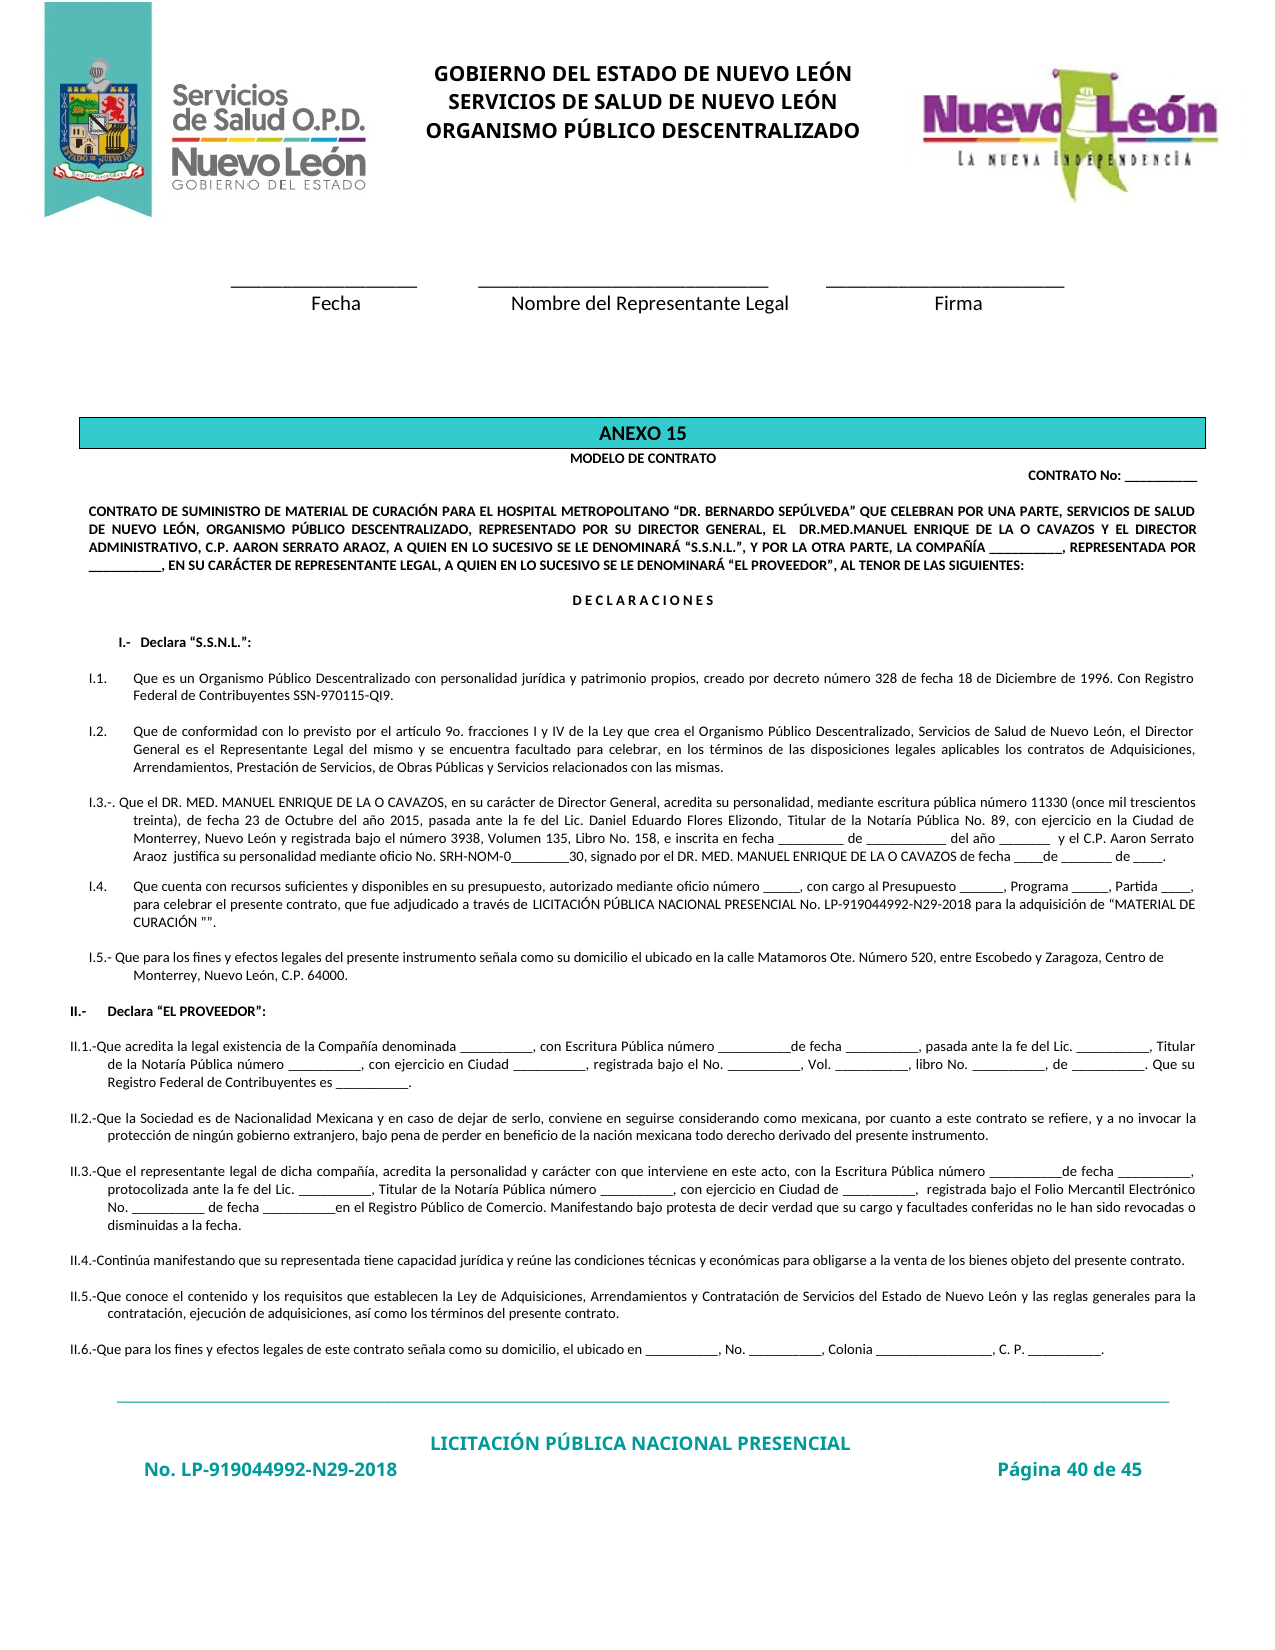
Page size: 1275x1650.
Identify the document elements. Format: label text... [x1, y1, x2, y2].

text II.3.-Que el representante legal de dicha compañía, acredita la personalidad y carácter con que interviene en este acto, con la Escritura Pública número __________de fecha __________, protocolizada ante la fe del Lic. __________, Titular de la Notaría Pública número __________, con ejercicio en Ciudad de __________, registrada bajo el Folio Mercantil Electrónico No. __________ de fecha __________en el Registro Público de Comercio. Manifestando bajo protesta de decir verdad que su cargo y facultades conferidas no le han sido revocadas o disminuidas a la fecha. [70, 1162, 1198, 1233]
text I.1. Que es un Organismo Público Descentralizado con personalidad jurídica y patrimonio propios, creado por decreto número 328 de fecha 18 de Diciembre de 1996. Con Registro Federal de Contribuyentes SSN-970115-QI9. [89, 669, 1197, 704]
text II.- Declara “EL PROVEEDOR”: [70, 1002, 1198, 1020]
text II.5.-Que conoce el contenido y los requisitos que establecen la Ley de Adquisiciones, Arrendamientos y Contratación de Servicios del Estado de Nuevo León y las reglas generales para la contratación, ejecución de adquisiciones, así como los términos del presente contrato. [70, 1287, 1198, 1323]
text CONTRATO No: __________ [89, 467, 1197, 484]
text II.4.-Continúa manifestando que su representada tiene capacidad jurídica y reúne las condiciones técnicas y económicas para obligarse a la venta de los bienes objeto del presente contrato. [70, 1251, 1198, 1269]
subtitle D E C L A R A C I O N E S [89, 591, 1197, 609]
text II.1.-Que acredita la legal existencia de la Compañía denominada __________, con Escritura Pública número __________de fecha __________, pasada ante la fe del Lic. __________, Titular de la Notaría Pública número __________, con ejercicio en Ciudad __________, registrada bajo el No. __________, Vol. __________, libro No. __________, de __________. Que su Registro Federal de Contribuyentes es __________. [70, 1038, 1198, 1091]
text Fecha Nombre del Representante Legal Firma [89, 290, 1207, 316]
text II.6.-Que para los fines y efectos legales de este contrato señala como su domicilio, el ubicado en __________, No. __________, Colonia ________________, C. P. __________. [70, 1340, 1198, 1358]
picture [15, 2, 1249, 229]
text II.2.-Que la Sociedad es de Nacionalidad Mexicana y en caso de dejar de serlo, conviene en seguirse considerando como mexicana, por cuanto a este contrato se refiere, y a no invocar la protección de ningún gobierno extranjero, bajo pena de perder en beneficio de la nación mexicana todo derecho derivado del presente instrumento. [70, 1109, 1198, 1144]
text I.2. Que de conformidad con lo previsto por el artículo 9o. fracciones I y IV de la Ley que crea el Organismo Público Descentralizado, Servicios de Salud de Nuevo León, el Director General es el Representante Legal del mismo y se encuentra facultado para celebrar, en los términos de las disposiciones legales aplicables los contratos de Adquisiciones, Arrendamientos, Prestación de Servicios, de Obras Públicas y Servicios relacionados con las mismas. [89, 722, 1197, 776]
text I.3.-. Que el DR. MED. MANUEL ENRIQUE DE LA O CAVAZOS, en su carácter de Director General, acredita su personalidad, mediante escritura pública número 11330 (once mil trescientos treinta), de fecha 23 de Octubre del año 2015, pasada ante la fe del Lic. Daniel Eduardo Flores Elizondo, Titular de la Notaría Pública No. 89, con ejercicio en la Ciudad de Monterrey, Nuevo León y registrada bajo el número 3938, Volumen 135, Libro No. 158, e inscrita en fecha _________ de ___________ del año _______ y el C.P. Aaron Serrato Araoz justifica su personalidad mediante oficio No. SRH-NOM-0________30, signado por el DR. MED. MANUEL ENRIQUE DE LA O CAVAZOS de fecha ____de _______ de ____. [89, 793, 1198, 865]
text I.- Declara “S.S.N.L.”: [118, 633, 1198, 651]
text I.5.- Que para los fines y efectos legales del presente instrumento señala como su domicilio el ubicado en la calle Matamoros Ote. Número 520, entre Escobedo y Zaragoza, Centro de Monterrey, Nuevo León, C.P. 64000. [89, 948, 1198, 984]
text __________________ ____________________________ _______________________ [89, 265, 1207, 290]
text MODELO DE CONTRATO [89, 449, 1197, 467]
text I.4. Que cuenta con recursos suficientes y disponibles en su presupuesto, autorizado mediante oficio número _____, con cargo al Presupuesto ______, Programa _____, Partida ____, para celebrar el presente contrato, que fue adjudicado a través de LICITACIÓN PÚBLICA NACIONAL PRESENCIAL No. LP-919044992-N29-2018 para la adquisición de “MATERIAL DE CURACIÓN ””. [89, 877, 1197, 931]
text ANEXO 15 [80, 418, 1205, 448]
text CONTRATO DE SUMINISTRO DE MATERIAL DE CURACIÓN PARA EL HOSPITAL METROPOLITANO “DR. BERNARDO SEPÚLVEDA” QUE CELEBRAN POR UNA PARTE, SERVICIOS DE SALUD DE NUEVO LEÓN, ORGANISMO PÚBLICO DESCENTRALIZADO, REPRESENTADO POR SU DIRECTOR GENERAL, EL DR.MED.MANUEL ENRIQUE DE LA O CAVAZOS Y EL DIRECTOR ADMINISTRATIVO, C.P. AARON SERRATO ARAOZ, A QUIEN EN LO SUCESIVO SE LE DENOMINARÁ “S.S.N.L.”, Y POR LA OTRA PARTE, LA COMPAÑÍA __________, REPRESENTADA POR __________, EN SU CARÁCTER DE REPRESENTANTE LEGAL, A QUIEN EN LO SUCESIVO SE LE DENOMINARÁ “EL PROVEEDOR”, AL TENOR DE LAS SIGUIENTES: [89, 502, 1198, 573]
